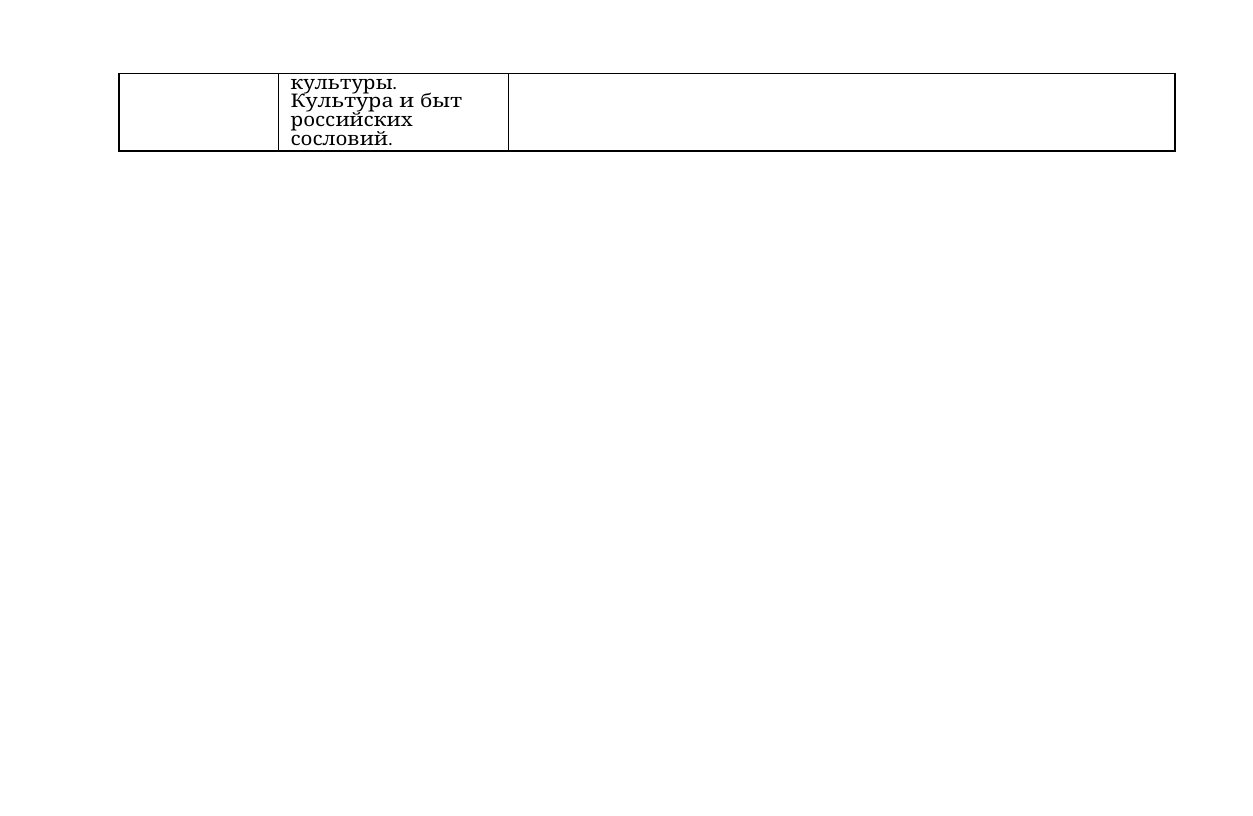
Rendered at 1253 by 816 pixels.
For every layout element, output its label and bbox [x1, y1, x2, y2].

table_header [120, 74, 278, 150]
table_header [279, 74, 508, 150]
table_header [509, 74, 1174, 150]
